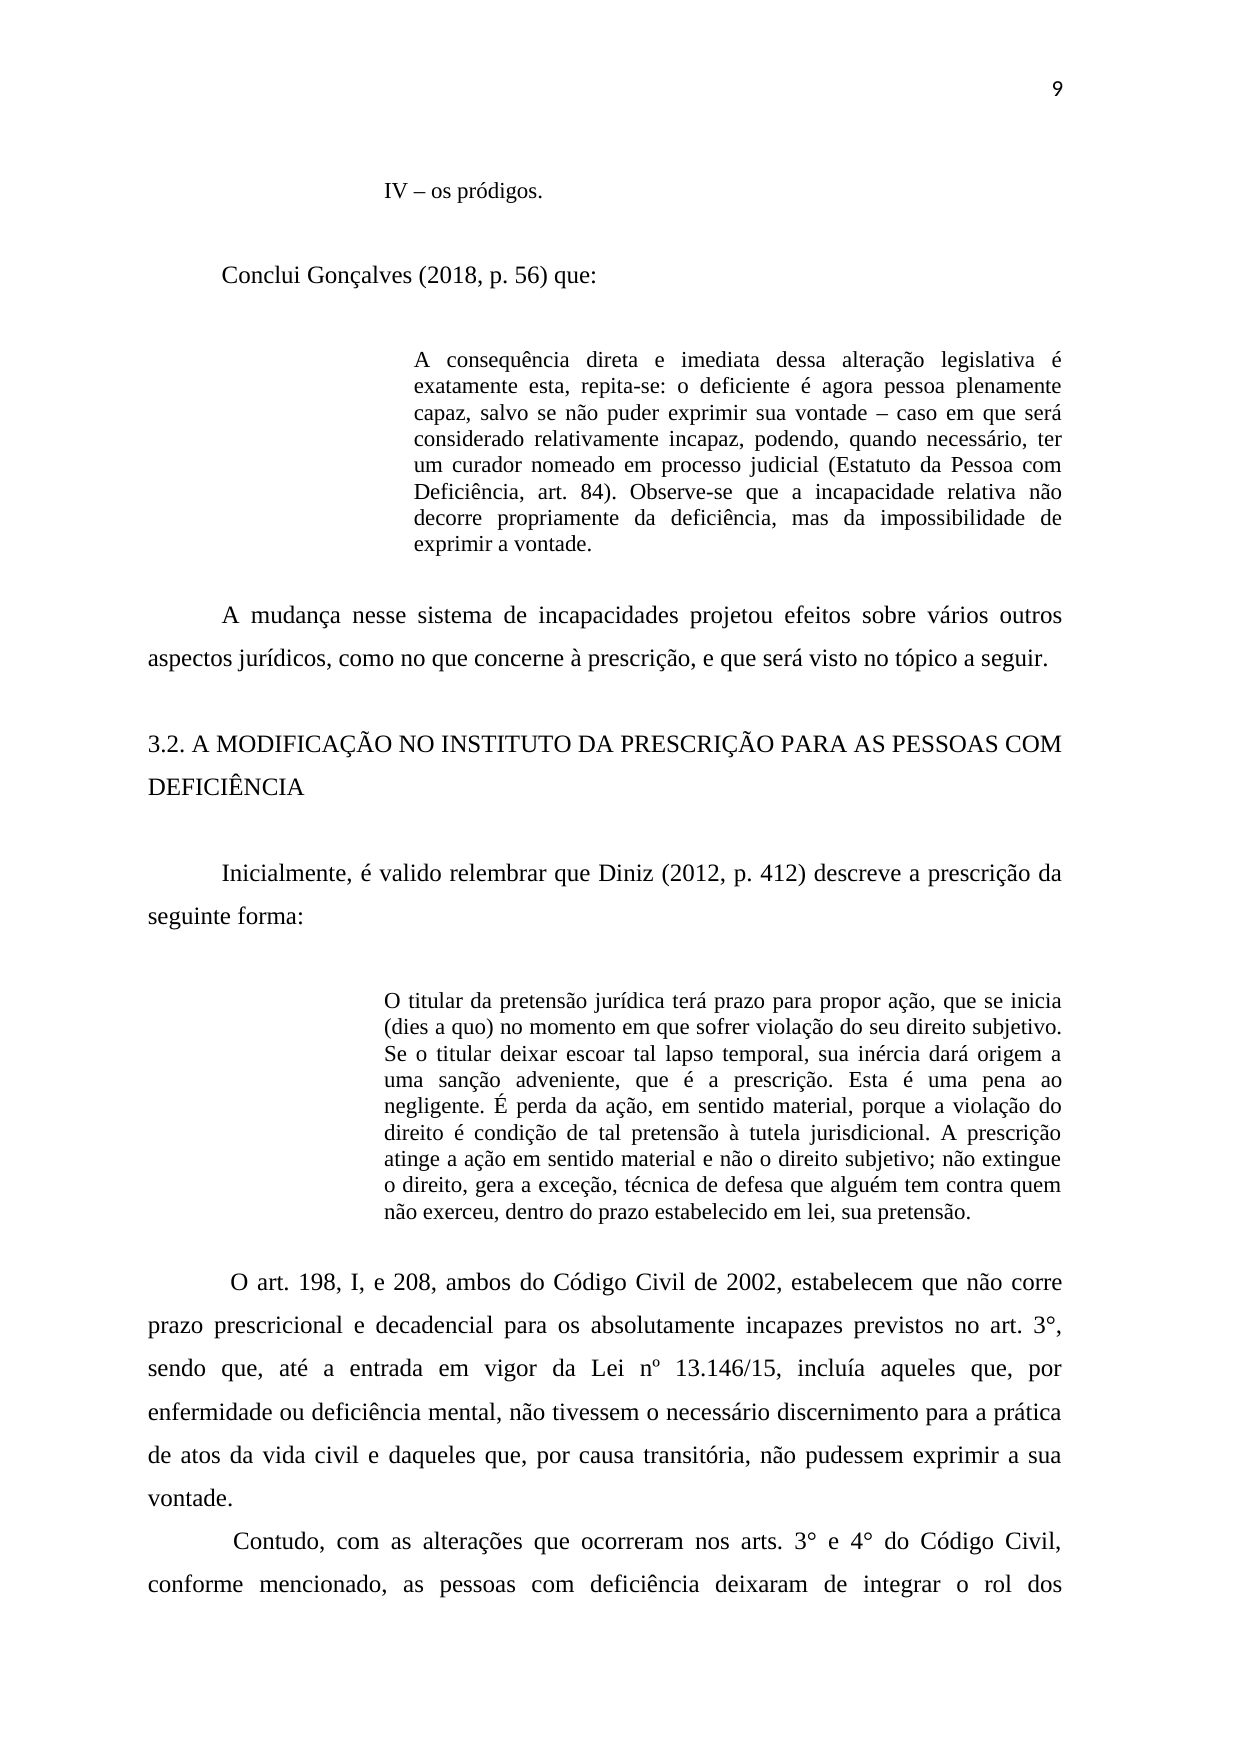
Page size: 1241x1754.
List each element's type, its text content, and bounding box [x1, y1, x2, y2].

text IV – os pródigos. [384, 177, 1063, 203]
text A mudança nesse sistema de incapacidades projetou efeitos sobre vários outros aspectos jurídicos, como no que concerne à prescrição, e que será visto no tópico a seguir. [148, 600, 1063, 672]
text 3.2. A modificação no instituto da prescrição para as pessoas com deficiência [148, 729, 1063, 801]
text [148, 1526, 1063, 1598]
text O art. 198, I, e 208, ambos do Código Civil de 2002, estabelecem que não corre prazo prescricional e decadencial para os absolutamente incapazes previstos no art. 3°, sendo que, até a entrada em vigor da Lei nº 13.146/15, incluía aqueles que, por enfermidade ou deficiência mental, não tivessem o necessário discernimento para a prática de atos da vida civil e daqueles que, por causa transitória, não pudessem exprimir a sua vontade. [148, 1267, 1063, 1512]
text Conclui Gonçalves (2018, p. 56) que: [148, 260, 1063, 288]
text O titular da pretensão jurídica terá prazo para propor ação, que se inicia (dies a quo) no momento em que sofrer violação do seu direito subjetivo. Se o titular deixar escoar tal lapso temporal, sua inércia dará origem a uma sanção adveniente, que é a prescrição. Esta é uma pena ao negligente. É perda da ação, em sentido material, porque a violação do direito é condição de tal pretensão à tutela jurisdicional. A prescrição atinge a ação em sentido material e não o direito subjetivo; não extingue o direito, gera a exceção, técnica de defesa que alguém tem contra quem não exerceu, dentro do prazo estabelecido em lei, sua pretensão. [384, 987, 1063, 1224]
text Inicialmente, é valido relembrar que Diniz (2012, p. 412) descreve a prescrição da seguinte forma: [148, 858, 1063, 929]
text A consequência direta e imediata dessa alteração legislativa é exatamente esta, repita-se: o deficiente é agora pessoa plenamente capaz, salvo se não puder exprimir sua vontade – caso em que será considerado relativamente incapaz, podendo, quando necessário, ter um curador nomeado em processo judicial (Estatuto da Pessoa com Deficiência, art. 84). Observe-se que a incapacidade relativa não decorre propriamente da deficiência, mas da impossibilidade de exprimir a vontade. [413, 346, 1063, 557]
